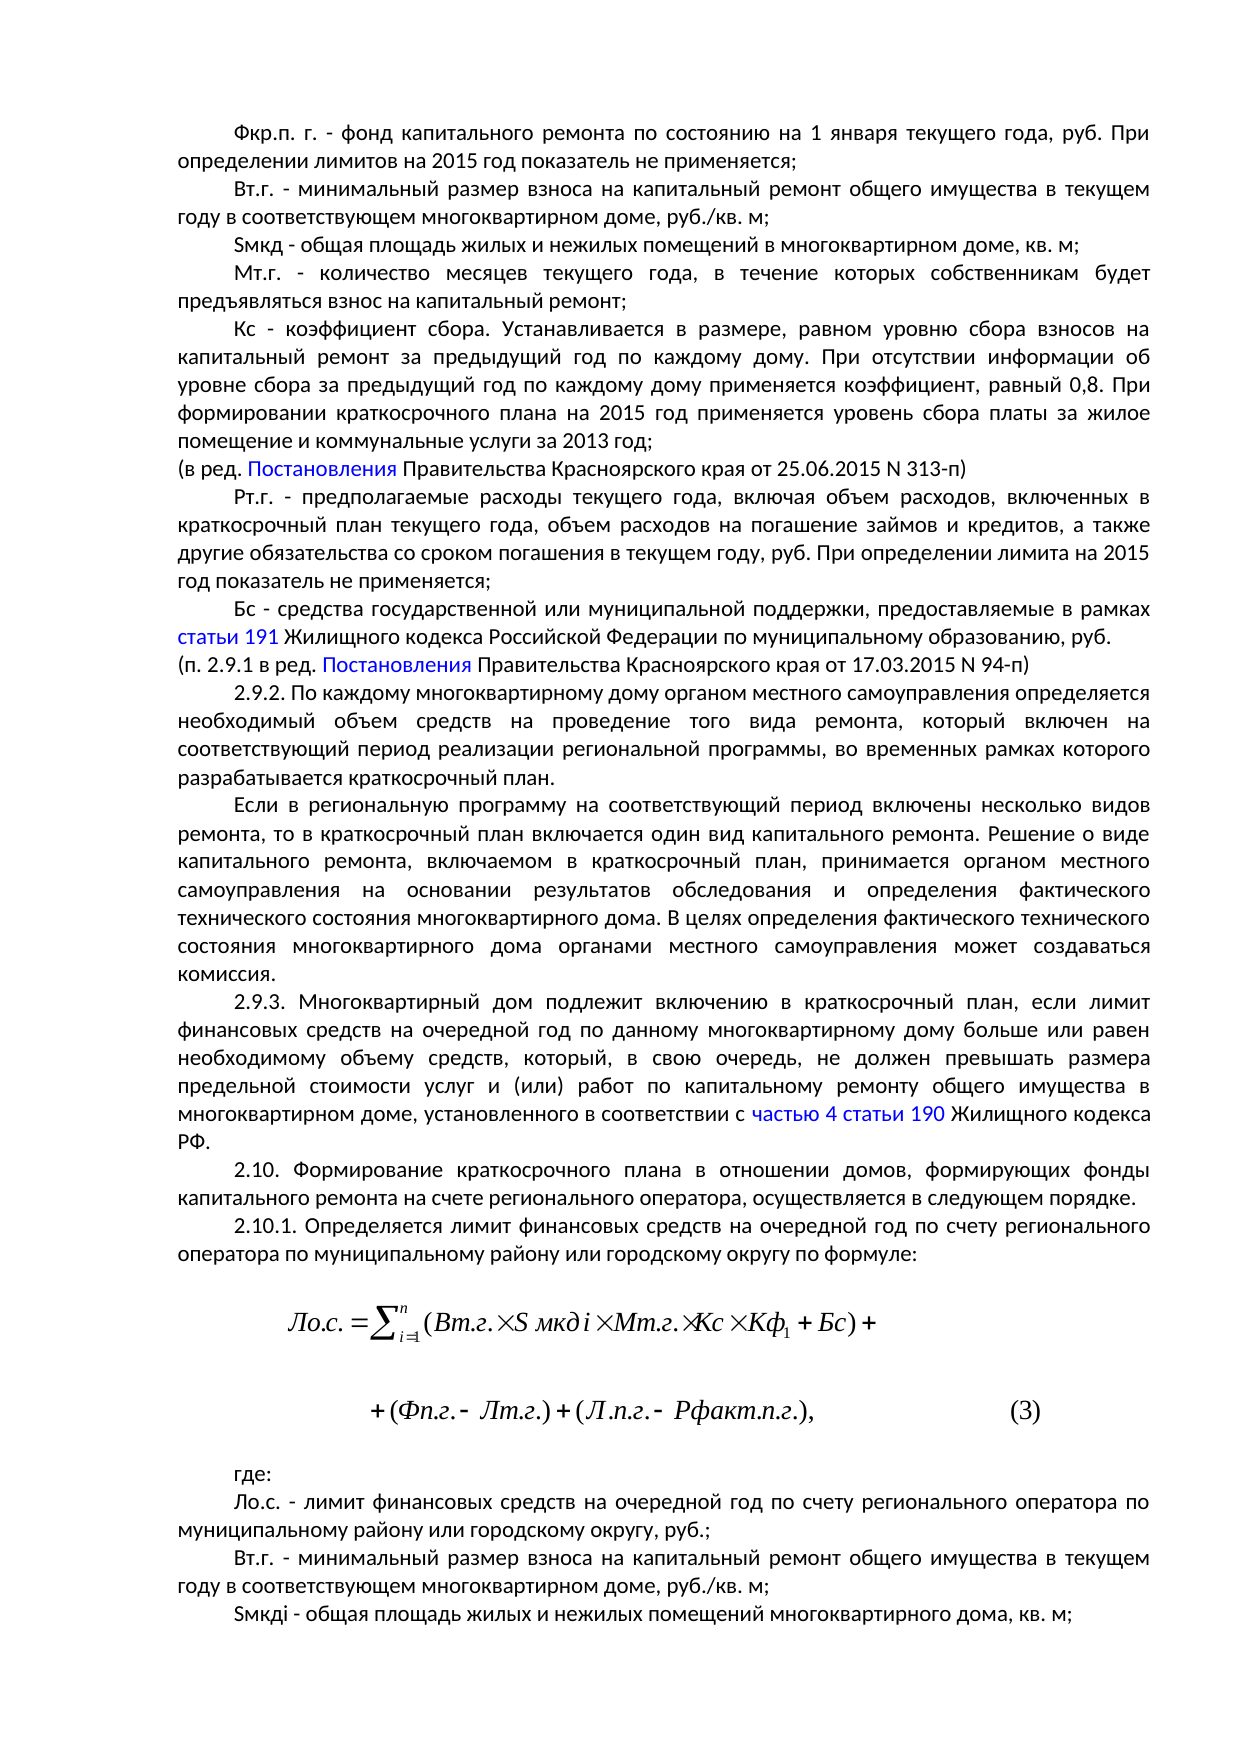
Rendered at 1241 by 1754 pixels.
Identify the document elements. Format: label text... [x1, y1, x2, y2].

text Фкр.п. г. - фонд капитального ремонта по состоянию на 1 января текущего года, руб. При определении лимитов на 2015 год показатель не применяется; [177, 118, 1152, 174]
text Ло.с. - лимит финансовых средств на очередной год по счету регионального оператора по муниципальному району или городскому округу, руб.; [177, 1487, 1152, 1543]
text Вт.г. - минимальный размер взноса на капитальный ремонт общего имущества в текущем году в соответствующем многоквартирном доме, руб./кв. м; [177, 1543, 1152, 1599]
text Вт.г. - минимальный размер взноса на капитальный ремонт общего имущества в текущем году в соответствующем многоквартирном доме, руб./кв. м; [177, 174, 1152, 230]
text Мт.г. - количество месяцев текущего года, в течение которых собственникам будет предъявляться взнос на капитальный ремонт; [177, 258, 1152, 314]
text Рт.г. - предполагаемые расходы текущего года, включая объем расходов, включенных в краткосрочный план текущего года, объем расходов на погашение займов и кредитов, а также другие обязательства со сроком погашения в текущем году, руб. При определении лимита на 2015 год показатель не применяется; [177, 482, 1152, 594]
text Sмкд - общая площадь жилых и нежилых помещений в многоквартирном доме, кв. м; [177, 230, 1152, 258]
text (п. 2.9.1 в ред. Постановления Правительства Красноярского края от 17.03.2015 N 94-п) [177, 651, 1152, 678]
text где: [177, 1459, 1152, 1487]
text 2.9.2. По каждому многоквартирному дому органом местного самоуправления определяется необходимый объем средств на проведение того вида ремонта, который включен на соответствующий период реализации региональной программы, во временных рамках которого разрабатывается краткосрочный план. [177, 678, 1152, 791]
text 2.10.1. Определяется лимит финансовых средств на очередной год по счету регионального оператора по муниципальному району или городскому округу по формуле: [177, 1211, 1152, 1267]
text 2.9.3. Многоквартирный дом подлежит включению в краткосрочный план, если лимит финансовых средств на очередной год по данному многоквартирному дому больше или равен необходимому объему средств, который, в свою очередь, не должен превышать размера предельной стоимости услуг и (или) работ по капитальному ремонту общего имущества в многоквартирном доме, установленного в соответствии с частью 4 статьи 190 Жилищного кодекса РФ. [177, 987, 1152, 1155]
text Если в региональную программу на соответствующий период включены несколько видов ремонта, то в краткосрочный план включается один вид капитального ремонта. Решение о виде капитального ремонта, включаемом в краткосрочный план, принимается органом местного самоуправления на основании результатов обследования и определения фактического технического состояния многоквартирного дома. В целях определения фактического технического состояния многоквартирного дома органами местного самоуправления может создаваться комиссия. [177, 791, 1152, 987]
text Бс - средства государственной или муниципальной поддержки, предоставляемые в рамках статьи 191 Жилищного кодекса Российской Федерации по муниципальному образованию, руб. [177, 594, 1152, 651]
text Sмкдi - общая площадь жилых и нежилых помещений многоквартирного дома, кв. м; [177, 1599, 1152, 1627]
text 2.10. Формирование краткосрочного плана в отношении домов, формирующих фонды капитального ремонта на счете регионального оператора, осуществляется в следующем порядке. [177, 1155, 1152, 1211]
text Кс - коэффициент сбора. Устанавливается в размере, равном уровню сбора взносов на капитальный ремонт за предыдущий год по каждому дому. При отсутствии информации об уровне сбора за предыдущий год по каждому дому применяется коэффициент, равный 0,8. При формировании краткосрочного плана на 2015 год применяется уровень сбора платы за жилое помещение и коммунальные услуги за 2013 год; [177, 314, 1152, 454]
text (в ред. Постановления Правительства Красноярского края от 25.06.2015 N 313-п) [177, 454, 1152, 482]
